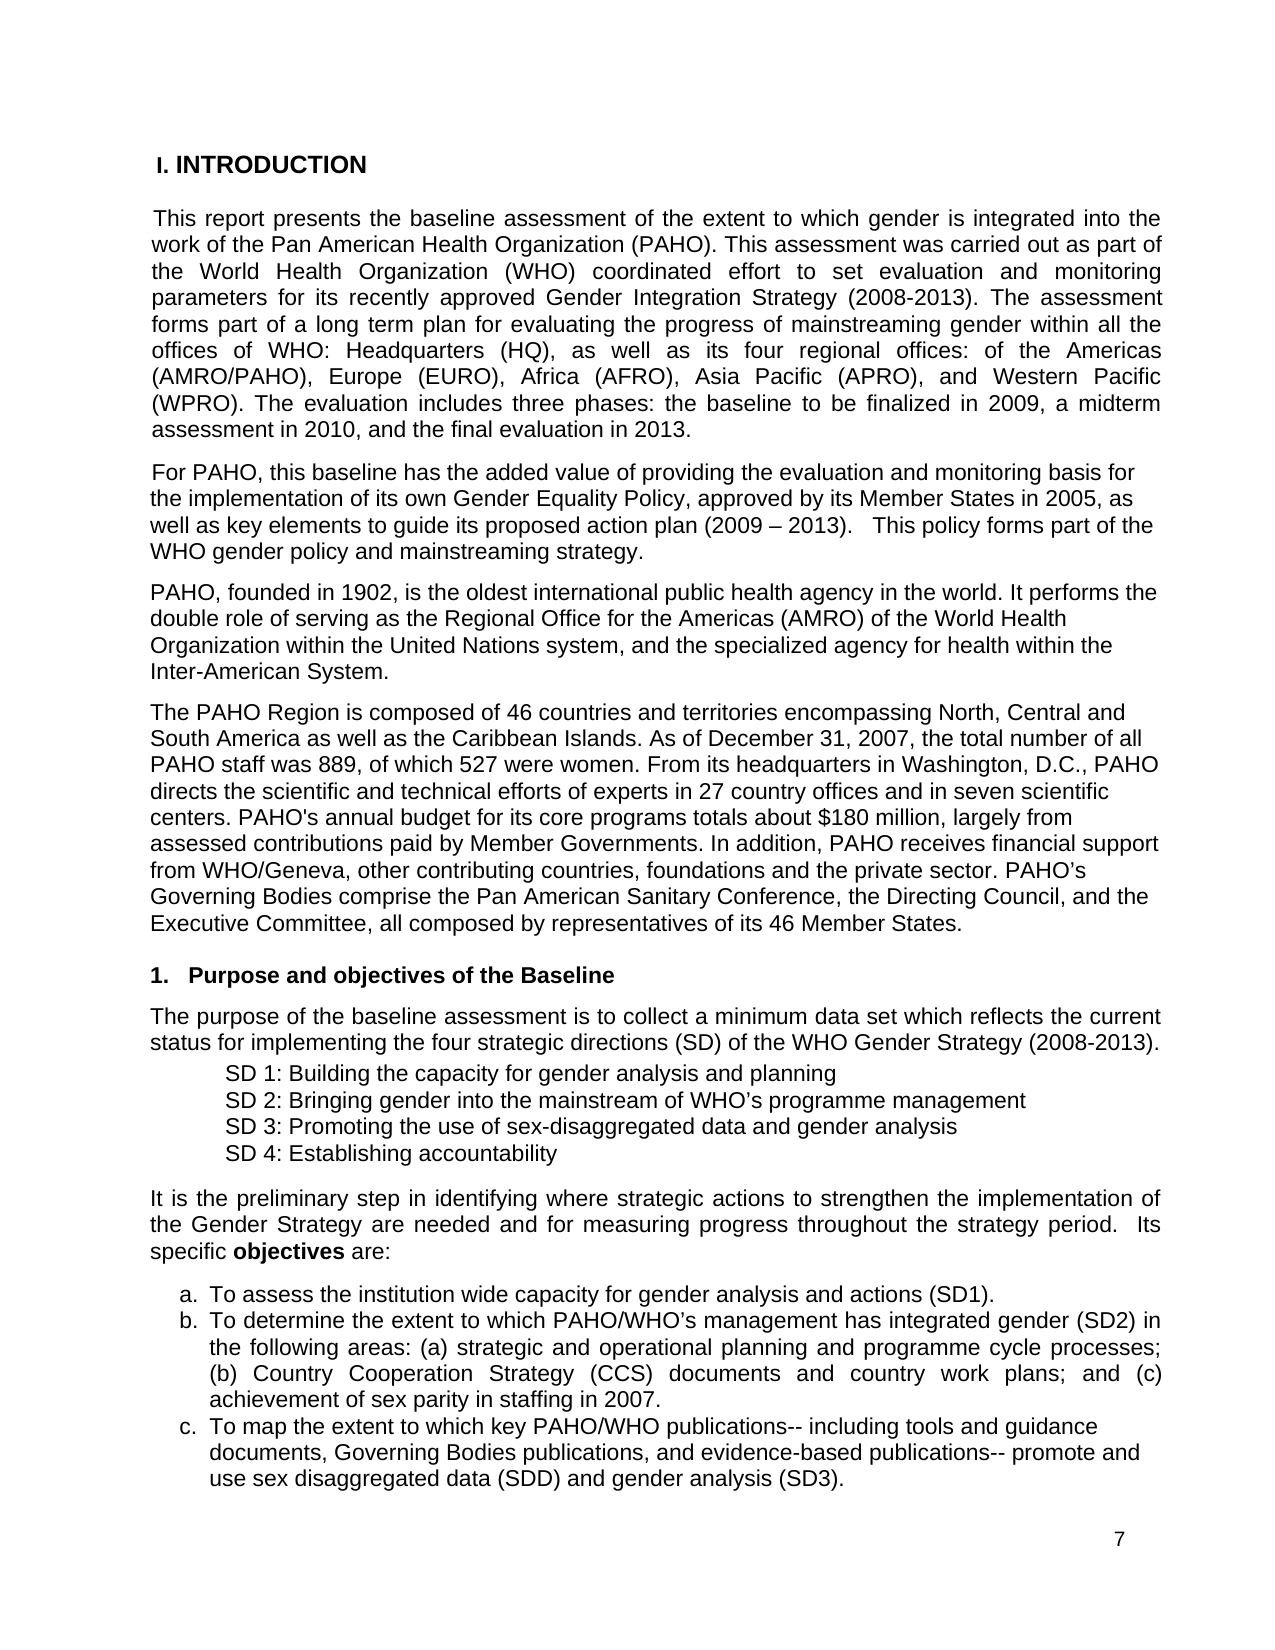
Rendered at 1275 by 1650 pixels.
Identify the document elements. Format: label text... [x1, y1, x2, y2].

text SD 4: Establishing accountability [225, 1139, 1162, 1166]
text PAHO, founded in 1902, is the oldest international public health agency in the world. It performs the double role of serving as the Regional Office for the Americas (AMRO) of the World Health Organization within the United Nations system, and the specialized agency for health within the Inter-American System. [150, 579, 1162, 684]
list To determine the extent to which PAHO/WHO’s management has integrated gender (SD2) in the following areas: (a) strategic and operational planning and programme cycle processes; (b) Country Cooperation Strategy (CCS) documents and country work plans; and (c) achievement of sex parity in staffing in 2007. [179, 1307, 1162, 1413]
text The purpose of the baseline assessment is to collect a minimum data set which reflects the current status for implementing the four strategic directions (SD) of the WHO Gender Strategy (2008-2013). [150, 1003, 1162, 1056]
text For PAHO, this baseline has the added value of providing the evaluation and monitoring basis for the implementation of its own Gender Equality Policy, approved by its Member States in 2005, as well as key elements to guide its proposed action plan (2009 – 2013). This policy forms part of the WHO gender policy and mainstreaming strategy. [150, 459, 1162, 564]
text It is the preliminary step in identifying where strategic actions to strengthen the implementation of the Gender Strategy are needed and for measuring progress throughout the strategy period. Its specific objectives are: [150, 1185, 1162, 1264]
text The PAHO Region is composed of 46 countries and territories encompassing North, Central and South America as well as the Caribbean Islands. As of December 31, 2007, the total number of all PAHO staff was 889, of which 527 were women. From its headquarters in Washington, D.C., PAHO directs the scientific and technical efforts of experts in 27 country offices and in seven scientific centers. PAHO's annual budget for its core programs totals about $180 million, largely from assessed contributions paid by Member Governments. In addition, PAHO receives financial support from WHO/Geneva, other contributing countries, foundations and the private sector. PAHO’s Governing Bodies comprise the Pan American Sanitary Conference, the Directing Council, and the Executive Committee, all composed by representatives of its 46 Member States. [150, 699, 1162, 936]
text SD 3: Promoting the use of sex-disaggregated data and gender analysis [225, 1113, 1162, 1139]
text I. INTRODUCTION [150, 150, 1181, 179]
text SD 2: Bringing gender into the mainstream of WHO’s programme management [225, 1087, 1162, 1113]
list To map the extent to which key PAHO/WHO publications-- including tools and guidance documents, Governing Bodies publications, and evidence-based publications-- promote and use sex disaggregated data (SDD) and gender analysis (SD3). [179, 1413, 1162, 1492]
text 1. Purpose and objectives of the Baseline [150, 962, 1162, 988]
text This report presents the baseline assessment of the extent to which gender is integrated into the work of the Pan American Health Organization (PAHO). This assessment was carried out as part of the World Health Organization (WHO) coordinated effort to set evaluation and monitoring parameters for its recently approved Gender Integration Strategy (2008-2013). The assessment forms part of a long term plan for evaluating the progress of mainstreaming gender within all the offices of WHO: Headquarters (HQ), as well as its four regional offices: of the Americas (AMRO/PAHO), Europe (EURO), Africa (AFRO), Asia Pacific (APRO), and Western Pacific (WPRO). The evaluation includes three phases: the baseline to be finalized in 2009, a midterm assessment in 2010, and the final evaluation in 2013. [151, 205, 1162, 442]
list To assess the institution wide capacity for gender analysis and actions (SD1). [179, 1281, 1162, 1307]
text SD 1: Building the capacity for gender analysis and planning [225, 1060, 1162, 1087]
